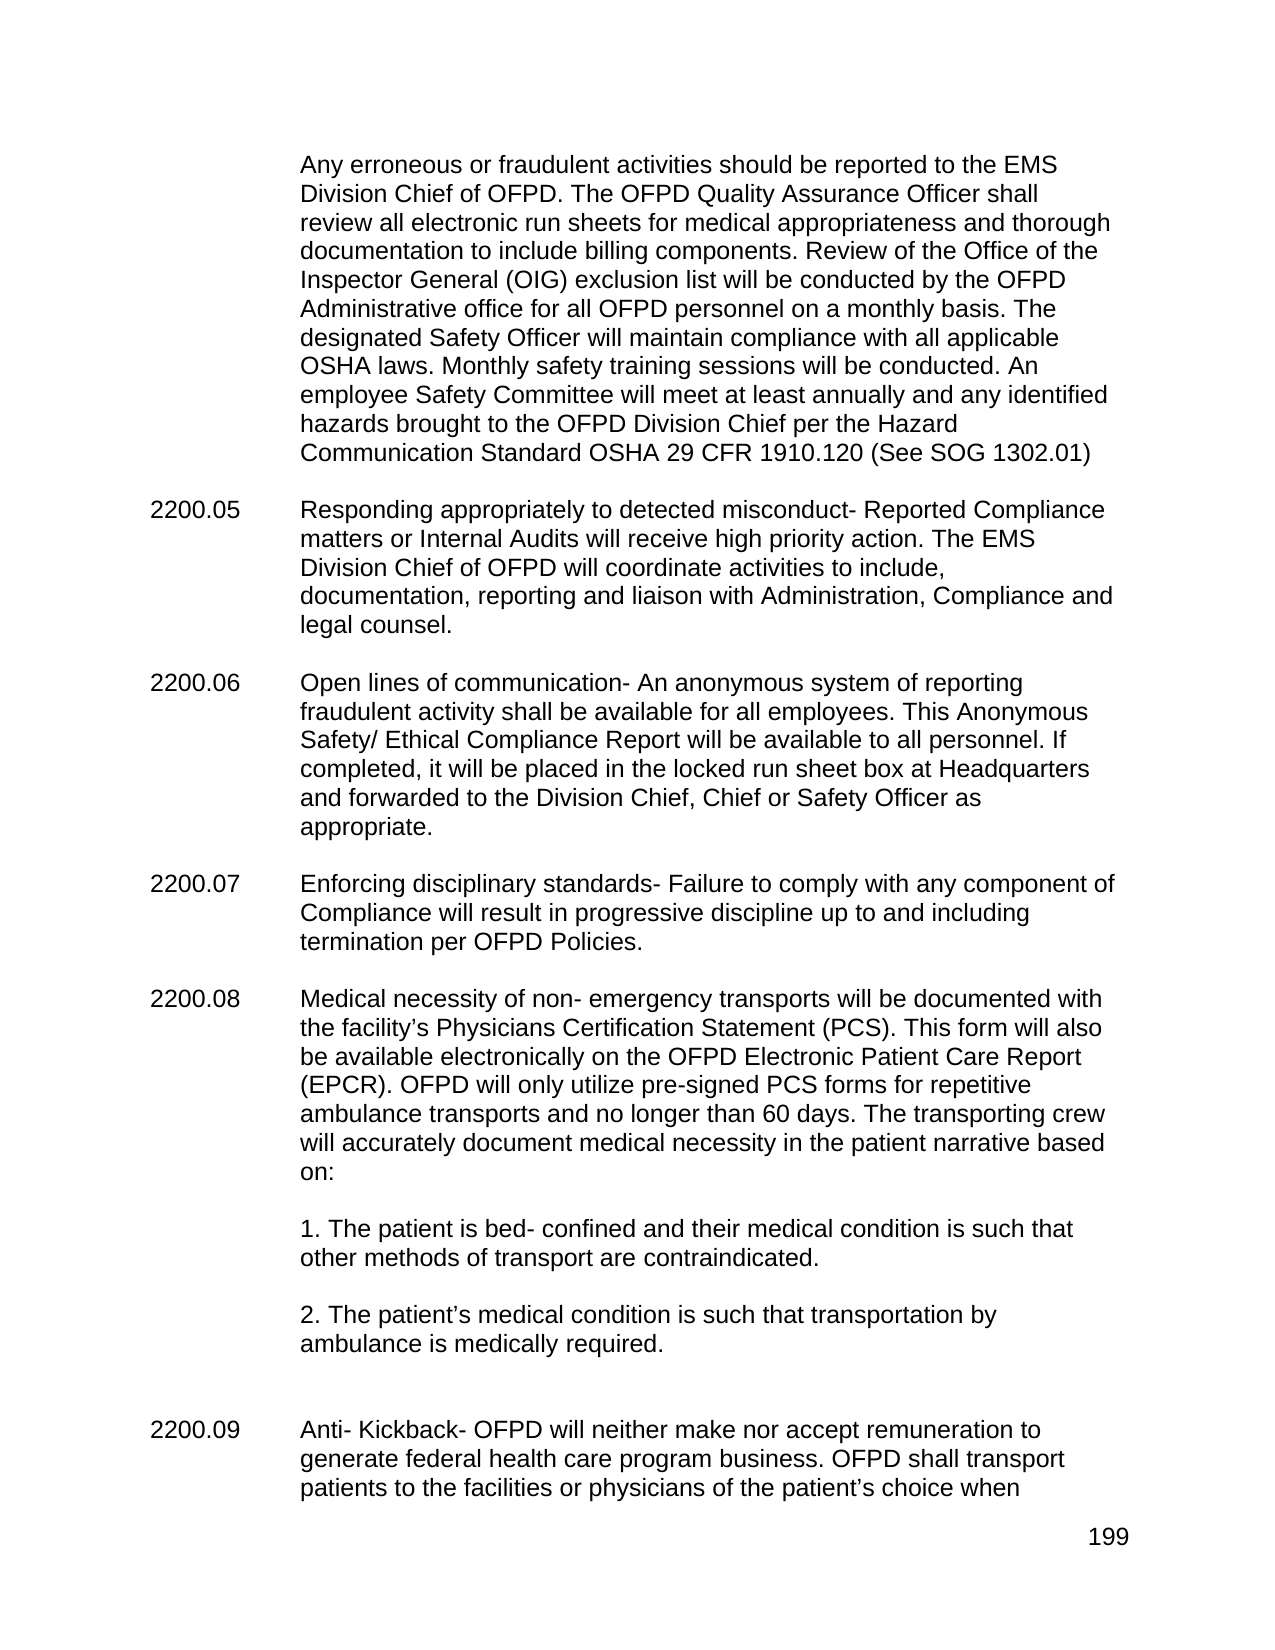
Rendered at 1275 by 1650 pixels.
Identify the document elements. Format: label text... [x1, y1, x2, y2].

list The patient is bed- confined and their medical condition is such that other methods of transport are contraindicated. [300, 1214, 1074, 1271]
text Any erroneous or fraudulent activities should be reported to the EMS Division Chief of OFPD. The OFPD Quality Assurance Officer shall review all electronic run sheets for medical appropriateness and thorough documentation to include billing components. Review of the Office of the Inspector General (OIG) exclusion list will be conducted by the OFPD Administrative office for all OFPD personnel on a monthly basis. The designated Safety Officer will maintain compliance with all applicable OSHA laws. Monthly safety training sessions will be conducted. An employee Safety Committee will meet at least annually and any identified hazards brought to the OFPD Division Chief per the Hazard Communication Standard OSHA 29 CFR 1910.120 (See SOG 1302.01) [300, 150, 1114, 466]
text 2200.05 Responding appropriately to detected misconduct- Reported Compliance matters or Internal Audits will receive high priority action. The EMS Division Chief of OFPD will coordinate activities to include, documentation, reporting and liaison with Administration, Compliance and legal counsel. [150, 495, 1116, 639]
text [150, 1415, 1101, 1502]
text 2200.06 Open lines of communication- An anonymous system of reporting fraudulent activity shall be available for all employees. This Anonymous Safety/ Ethical Compliance Report will be available to all personnel. If completed, it will be placed in the locked run sheet box at Headquarters and forwarded to the Division Chief, Chief or Safety Officer as appropriate. [150, 668, 1115, 840]
text 2200.07 Enforcing disciplinary standards- Failure to comply with any component of Compliance will result in progressive discipline up to and including termination per OFPD Policies. [150, 869, 1116, 955]
text 2200.08 Medical necessity of non- emergency transports will be documented with the facility’s Physicians Certification Statement (PCS). This form will also be available electronically on the OFPD Electronic Patient Care Report (EPCR). OFPD will only utilize pre-signed PCS forms for repetitive ambulance transports and no longer than 60 days. The transporting crew will accurately document medical necessity in the patient narrative based on: [150, 984, 1111, 1185]
list The patient’s medical condition is such that transportation by ambulance is medically required. [300, 1300, 998, 1358]
